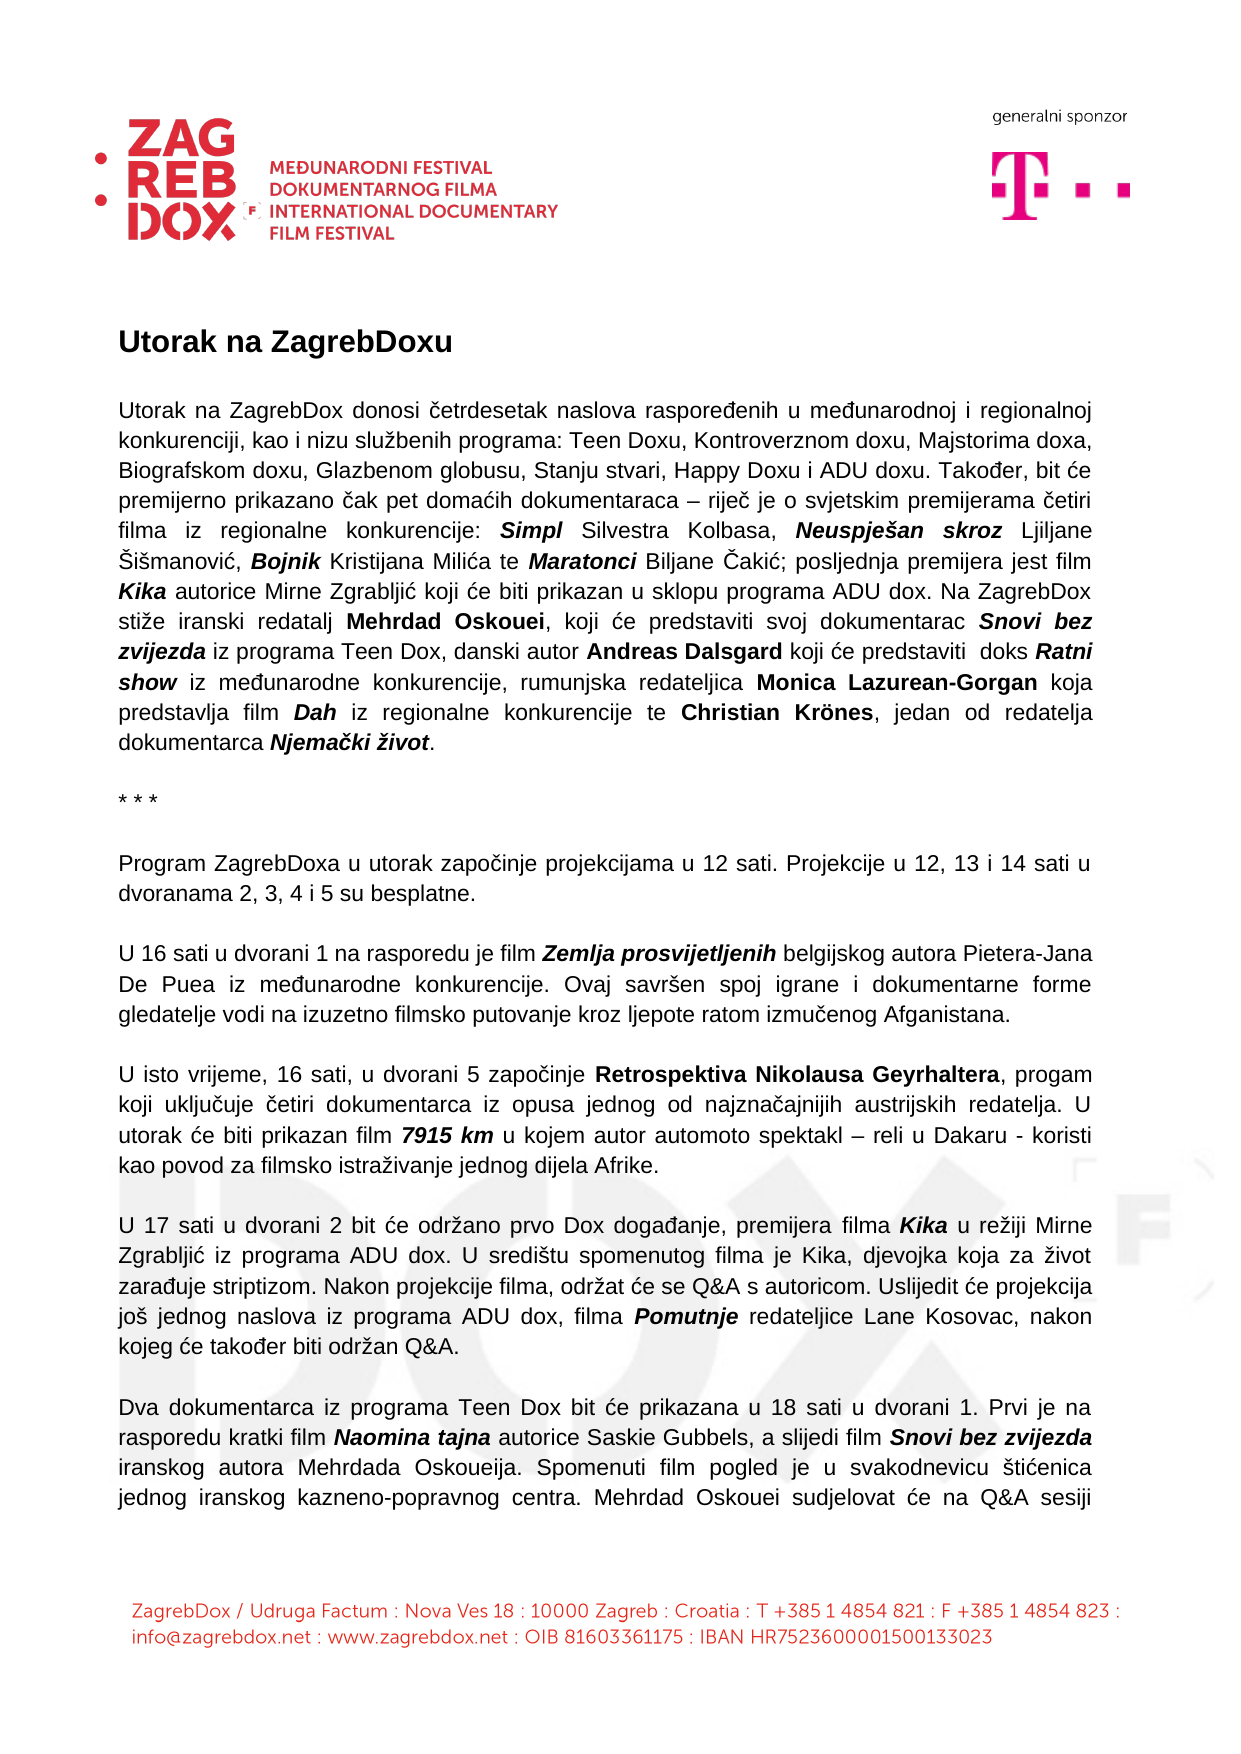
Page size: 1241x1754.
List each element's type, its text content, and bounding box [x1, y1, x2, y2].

picture [59, 1132, 1241, 1505]
text U 16 sati u dvorani 1 na rasporedu je film Zemlja prosvijetljenih belgijskog autora Pietera-Jana De Puea iz međunarodne konkurencije. Ovaj savršen spoj igrane i dokumentarne forme gledatelje vodi na izuzetno filmsko putovanje kroz ljepote ratom izmučenog Afganistana. [118, 940, 1093, 1027]
text * * * [118, 789, 1093, 816]
picture [0, 1591, 1241, 1652]
text Utorak na ZagrebDoxu [118, 323, 1093, 392]
picture [993, 109, 1127, 125]
text Program ZagrebDoxa u utorak započinje projekcijama u 12 sati. Projekcije u 12, 13 i 14 sati u dvoranama 2, 3, 4 i 5 su besplatne. [118, 850, 1093, 906]
picture [992, 152, 1130, 220]
text U 17 sati u dvorani 2 bit će održano prvo Dox događanje, premijera filma Kika u režiji Mirne Zgrabljić iz programa ADU dox. U središtu spomenutog filma je Kika, djevojka koja za život zarađuje striptizom. Nakon projekcije filma, održat će se Q&A s autoricom. Uslijedit će projekcija još jednog naslova iz programa ADU dox, filma Pomutnje redateljice Lane Kosovac, nakon kojeg će također biti održan Q&A. [118, 1212, 1093, 1359]
picture [95, 118, 558, 241]
text U isto vrijeme, 16 sati, u dvorani 5 započinje Retrospektiva Nikolausa Geyrhaltera, progam koji uključuje četiri dokumentarca iz opusa jednog od najznačajnijih austrijskih redatelja. U utorak će biti prikazan film 7915 km u kojem autor automoto spektakl – reli u Dakaru - koristi kao povod za filmsko istraživanje jednog dijela Afrike. [118, 1061, 1093, 1178]
text Utorak na ZagrebDox donosi četrdesetak naslova raspoređenih u međunarodnoj i regionalnoj konkurenciji, kao i nizu službenih programa: Teen Doxu, Kontroverznom doxu, Majstorima doxa, Biografskom doxu, Glazbenom globusu, Stanju stvari, Happy Doxu i ADU doxu. Također, bit će premijerno prikazano čak pet domaćih dokumentaraca – riječ je o svjetskim premijerama četiri filma iz regionalne konkurencije: Simpl Silvestra Kolbasa, Neuspješan skroz Ljiljane Šišmanović, Bojnik Kristijana Milića te Maratonci Biljane Čakić; posljednja premijera jest film Kika autorice Mirne Zgrabljić koji će biti prikazan u sklopu programa ADU dox. Na ZagrebDox stiže iranski redatalj Mehrdad Oskouei, koji će predstaviti svoj dokumentarac Snovi bez zvijezda iz programa Teen Dox, danski autor Andreas Dalsgard koji će predstaviti doks Ratni show iz međunarodne konkurencije, rumunjska redateljica Monica Lazurean-Gorgan koja predstavlja film Dah iz regionalne konkurencije te Christian Krönes, jedan od redatelja dokumentarca Njemački život. [118, 397, 1093, 755]
